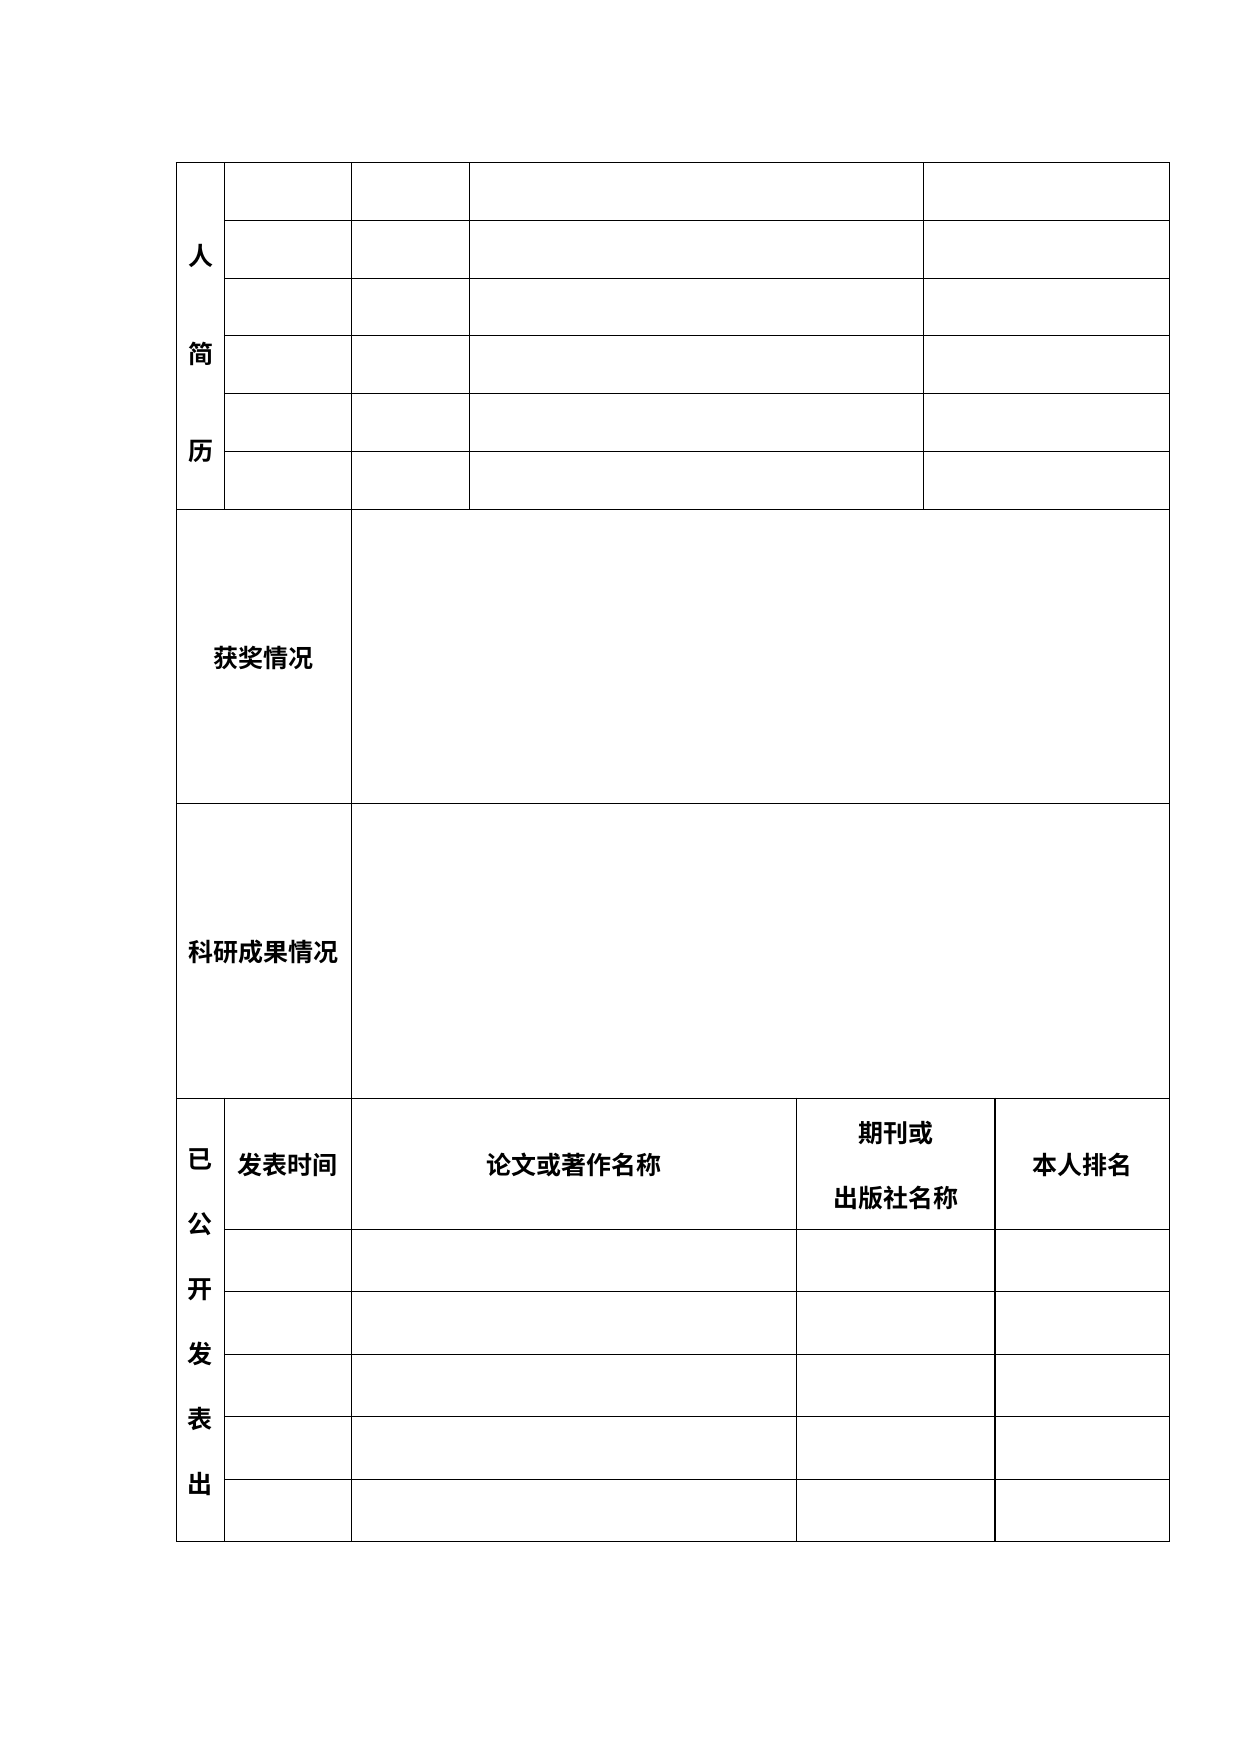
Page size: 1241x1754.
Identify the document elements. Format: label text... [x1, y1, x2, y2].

table_cell [352, 1480, 796, 1541]
table_cell [996, 1230, 1169, 1291]
table_cell [797, 1417, 994, 1479]
table_cell 获奖情况 [177, 510, 351, 803]
table_cell 本人排名 [996, 1099, 1169, 1229]
table_cell [924, 452, 1169, 509]
table_cell [225, 452, 351, 509]
table_cell 论文或著作名称 [352, 1099, 796, 1229]
table_cell [996, 1480, 1169, 1541]
table_cell [225, 1292, 351, 1354]
table_cell [470, 394, 923, 451]
table_cell [797, 1480, 994, 1541]
table_cell 科研成果情况 [177, 804, 351, 1098]
table_cell [225, 394, 351, 451]
table_cell [225, 336, 351, 393]
table_cell [470, 163, 923, 220]
table_cell [225, 1480, 351, 1541]
table_cell [924, 336, 1169, 393]
table_cell 已公开发表出版的论文及著作 [177, 1099, 224, 1541]
table_cell [352, 221, 469, 278]
table_cell [352, 1230, 796, 1291]
table_cell [352, 163, 469, 220]
table_cell [924, 163, 1169, 220]
table_cell [996, 1292, 1169, 1354]
table_cell [797, 1355, 994, 1416]
table_cell [352, 452, 469, 509]
table_cell [352, 804, 1169, 1098]
table_cell [996, 1355, 1169, 1416]
table_cell 个 人 简 历 [177, 163, 224, 509]
table_cell [225, 279, 351, 335]
table_cell 期刊或 出版社名称 [797, 1099, 994, 1229]
table_cell [225, 1230, 351, 1291]
table_cell [996, 1417, 1169, 1479]
table_cell [225, 1417, 351, 1479]
table_cell [352, 510, 1169, 803]
table_cell [352, 1292, 796, 1354]
table_cell [225, 163, 351, 220]
table_cell [352, 336, 469, 393]
table_cell [470, 336, 923, 393]
table_cell [470, 452, 923, 509]
table_cell [924, 279, 1169, 335]
table_cell 发表时间 [225, 1099, 351, 1229]
table_cell [352, 394, 469, 451]
table_cell [797, 1230, 994, 1291]
table_cell [352, 279, 469, 335]
table_cell [470, 279, 923, 335]
table_cell [797, 1292, 994, 1354]
table_cell [352, 1355, 796, 1416]
table_cell [470, 221, 923, 278]
table_cell [924, 394, 1169, 451]
table_cell [352, 1417, 796, 1479]
table_cell [225, 221, 351, 278]
table_cell [924, 221, 1169, 278]
table_cell [225, 1355, 351, 1416]
